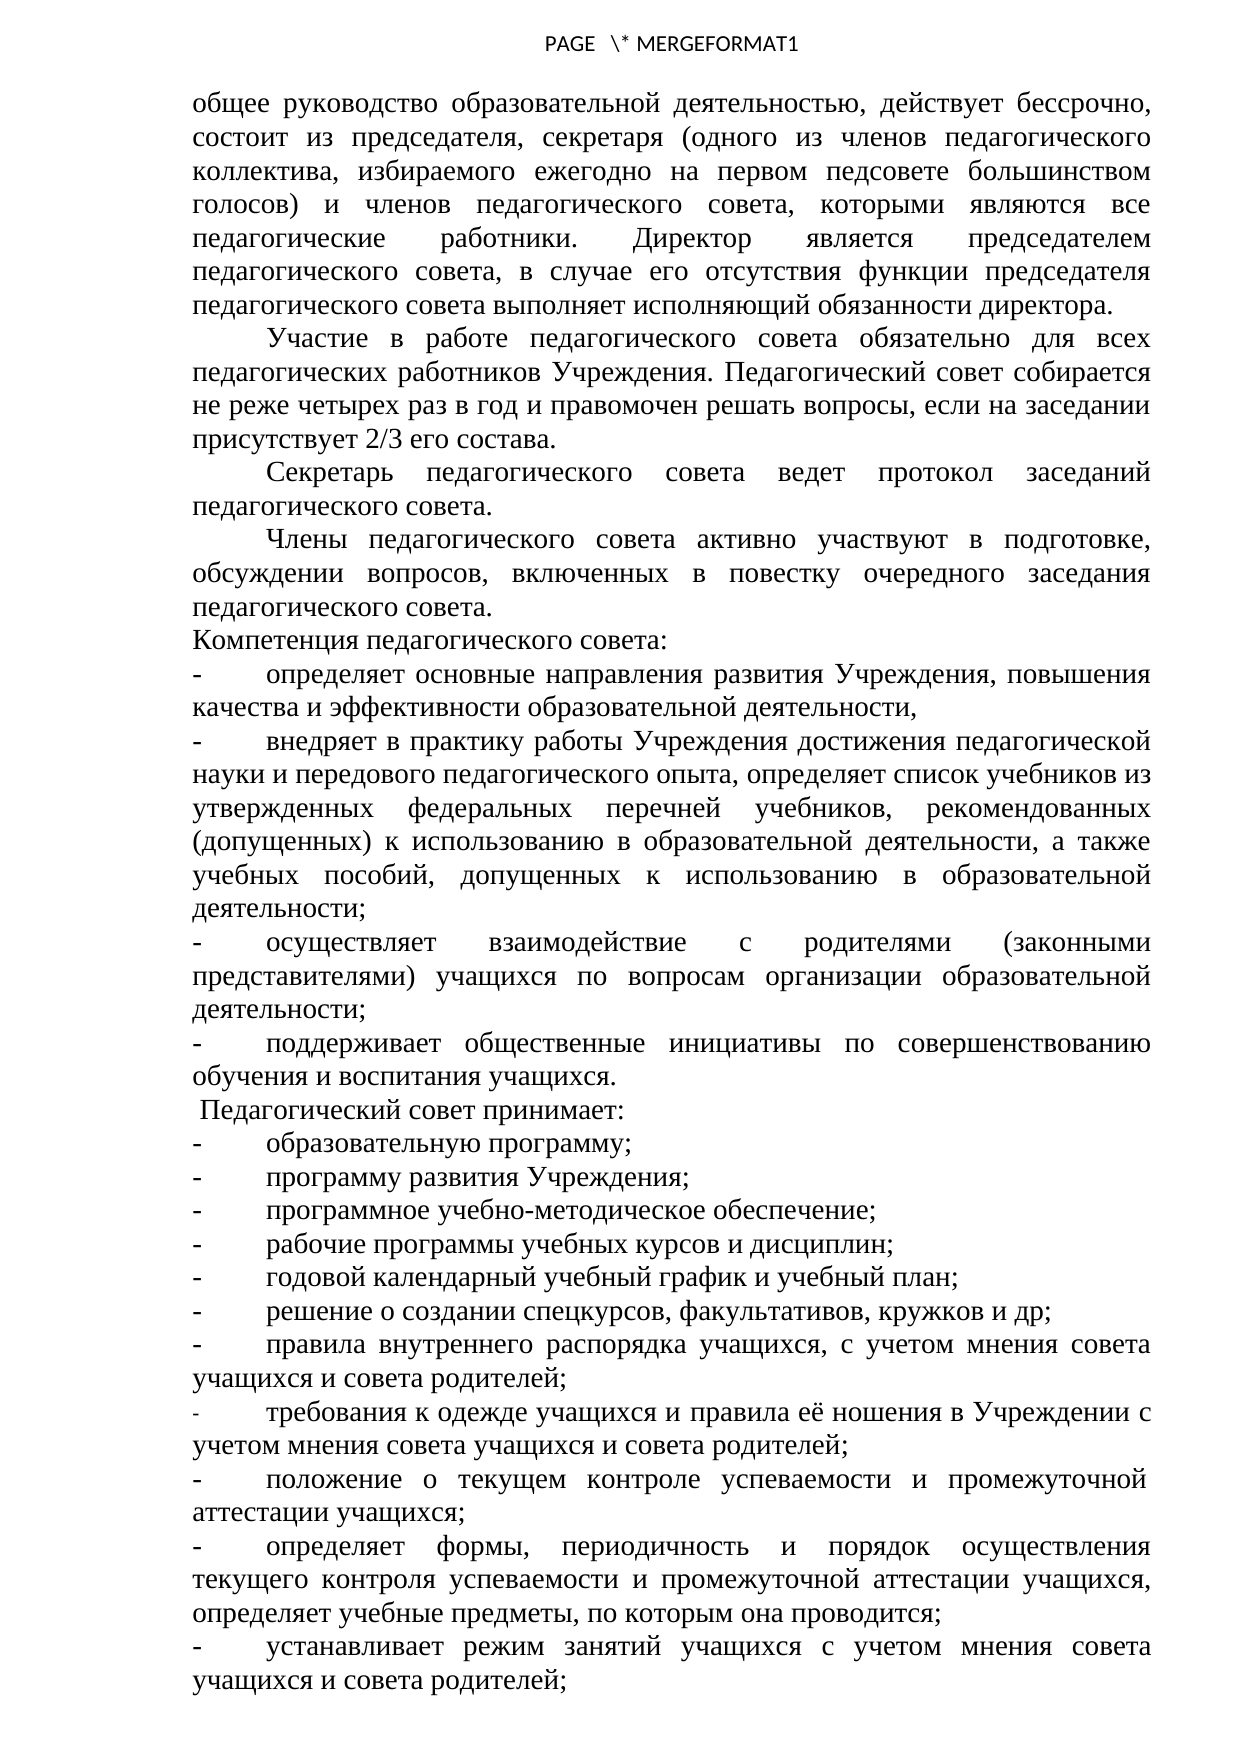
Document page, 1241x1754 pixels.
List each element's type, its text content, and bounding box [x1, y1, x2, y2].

text Компетенция педагогического совета: [192, 622, 1152, 656]
text - определяет основные направления развития Учреждения, повышения качества и эффективности образовательной деятельности, [192, 656, 1152, 723]
text - решение о создании спецкурсов, факультативов, кружков и др; [192, 1293, 1152, 1327]
text - внедряет в практику работы Учреждения достижения педагогической науки и передового педагогического опыта, определяет список учебников из утвержденных федеральных перечней учебников, рекомендованных (допущенных) к использованию в образовательной деятельности, а также учебных пособий, допущенных к использованию в образовательной деятельности; [192, 723, 1152, 924]
text - устанавливает режим занятий учащихся с учетом мнения совета учащихся и совета родителей; [192, 1628, 1152, 1696]
text - годовой календарный учебный график и учебный план; [192, 1259, 1152, 1293]
text - определяет формы, периодичность и порядок осуществления текущего контроля успеваемости и промежуточной аттестации учащихся, определяет учебные предметы, по которым она проводится; [192, 1528, 1152, 1628]
text - правила внутреннего распорядка учащихся, с учетом мнения совета учащихся и совета родителей; [192, 1327, 1152, 1394]
text - требования к одежде учащихся и правила её ношения в Учреждении с учетом мнения совета учащихся и совета родителей; [192, 1394, 1152, 1461]
text - программное учебно-методическое обеспечение; [192, 1192, 1152, 1226]
text Педагогический совет принимает: [192, 1092, 1152, 1125]
text - осуществляет взаимодействие с родителями (законными представителями) учащихся по вопросам организации образовательной деятельности; [192, 924, 1152, 1025]
text - программу развития Учреждения; [192, 1159, 1152, 1192]
text - образовательную программу; [192, 1125, 1152, 1159]
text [192, 86, 1152, 320]
text Секретарь педагогического совета ведет протокол заседаний педагогического совета. [192, 454, 1152, 522]
text Члены педагогического совета активно участвуют в подготовке, обсуждении вопросов, включенных в повестку очередного заседания педагогического совета. [192, 522, 1152, 622]
text - поддерживает общественные инициативы по совершенствованию обучения и воспитания учащихся. [192, 1025, 1152, 1092]
text - положение о текущем контроле успеваемости и промежуточной аттестации учащихся; [192, 1461, 1147, 1528]
text - рабочие программы учебных курсов и дисциплин; [192, 1226, 1152, 1259]
text Участие в работе педагогического совета обязательно для всех педагогических работников Учреждения. Педагогический совет собирается не реже четырех раз в год и правомочен решать вопросы, если на заседании присутствует 2/3 его состава. [192, 320, 1152, 454]
